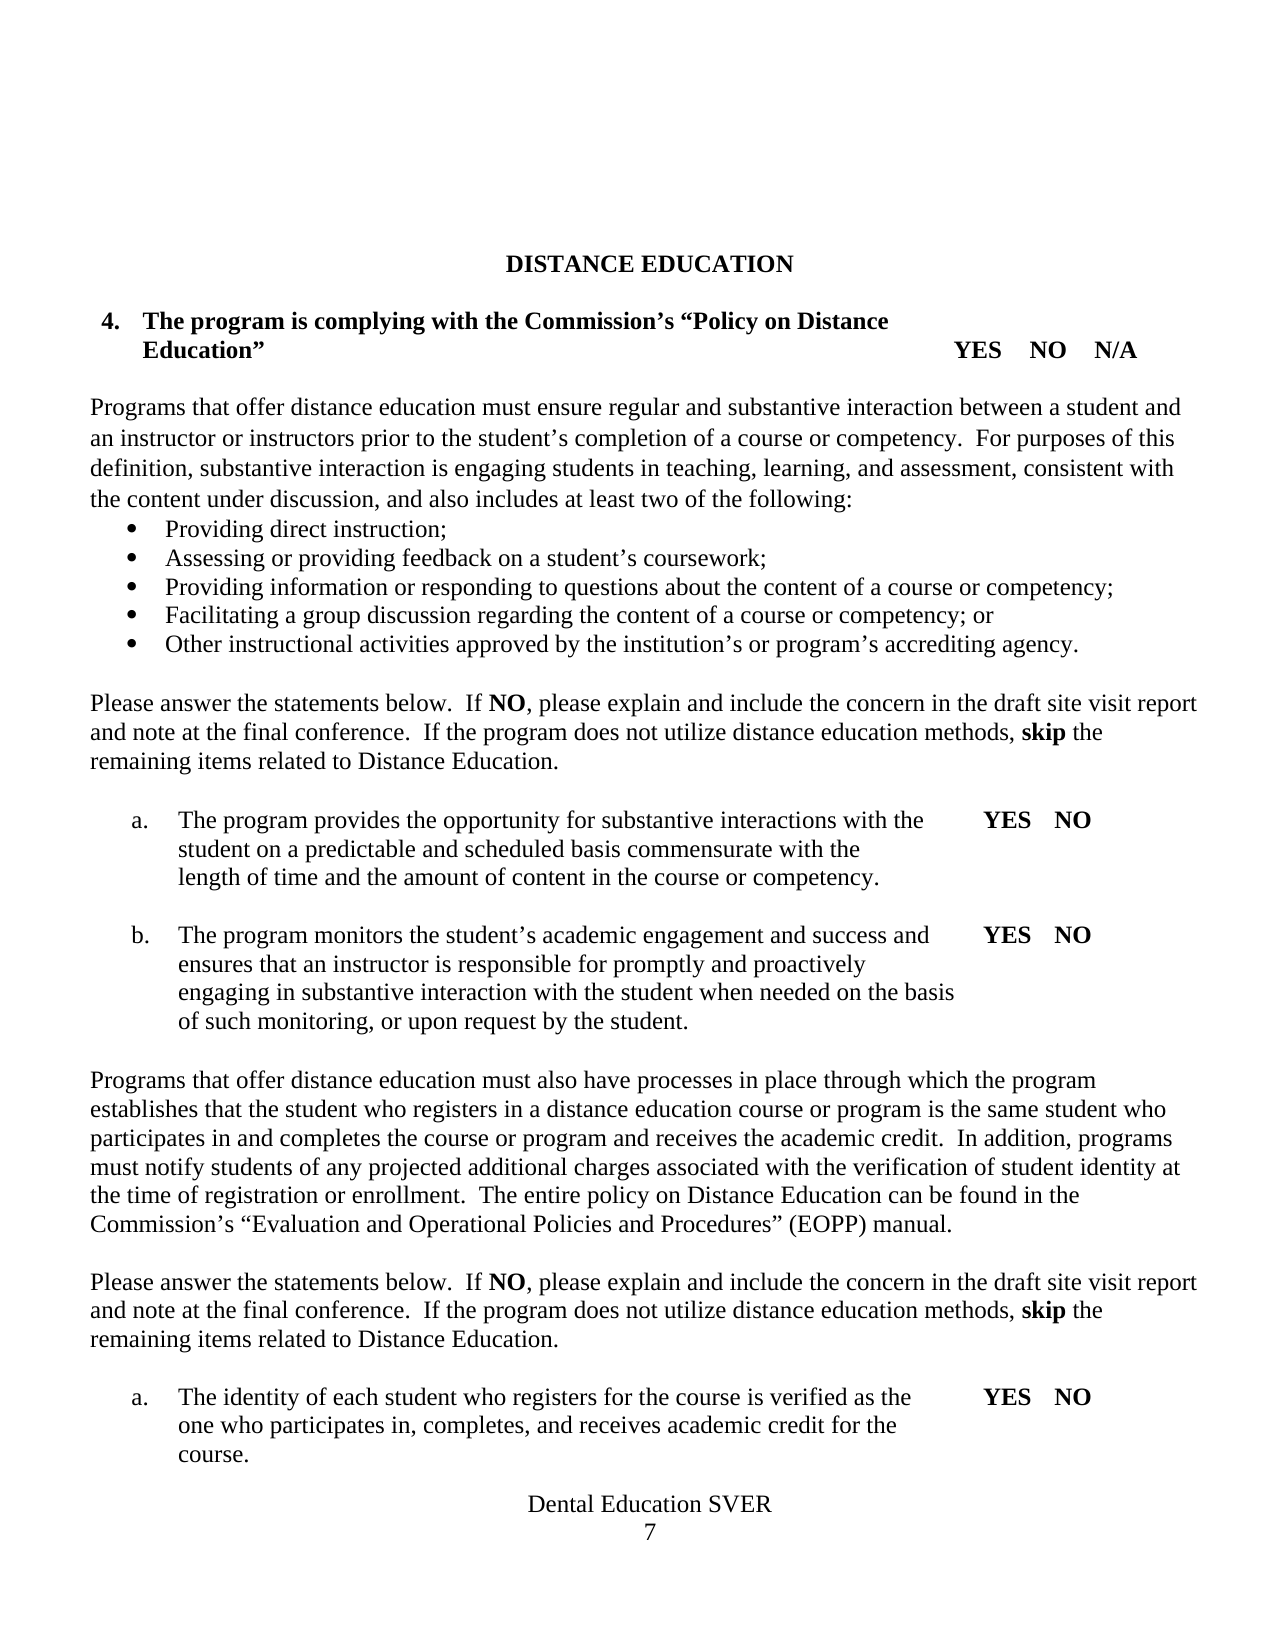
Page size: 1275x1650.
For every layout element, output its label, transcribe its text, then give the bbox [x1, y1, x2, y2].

table_header a. [120, 805, 167, 920]
list Providing information or responding to questions about the content of a course or competency; [127, 572, 1200, 600]
list Other instructional activities approved by the institution’s or program’s accrediting agency. [127, 629, 1200, 658]
table_cell NO [1043, 920, 1108, 1035]
table_header NO [1043, 805, 1108, 920]
table_cell YES [972, 920, 1043, 1035]
text Programs that offer distance education must ensure regular and substantive interaction between a student and an instructor or instructors prior to the student’s completion of a course or competency. For purposes of this definition, substantive interaction is engaging students in teaching, learning, and assessment, consistent with the content under discussion, and also includes at least two of the following: [90, 392, 1200, 512]
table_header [167, 1382, 972, 1468]
text Please answer the statements below. If NO, please explain and include the concern in the draft site visit report and note at the final conference. If the program does not utilize distance education methods, skip the remaining items related to Distance Education. [90, 688, 1209, 774]
table_header YES [972, 805, 1043, 920]
table_header N/A [1083, 306, 1148, 364]
list Providing direct instruction; [127, 514, 1200, 543]
table_cell b. [120, 920, 167, 1035]
table_header The program is complying with the Commission’s “Policy on Distance Education” [131, 306, 942, 364]
table_header NO [1013, 306, 1083, 364]
table_cell The program monitors the student’s academic engagement and success and ensures that an instructor is responsible for promptly and proactively engaging in substantive interaction with the student when needed on the basis of such monitoring, or upon request by the student. [167, 920, 972, 1035]
text Please answer the statements below. If NO, please explain and include the concern in the draft site visit report and note at the final conference. If the program does not utilize distance education methods, skip the remaining items related to Distance Education. [90, 1267, 1209, 1353]
table_header NO [1043, 1382, 1108, 1468]
list Facilitating a group discussion regarding the content of a course or competency; or [127, 600, 1200, 629]
list Programs that offer distance education must also have processes in place through which the program establishes that the student who registers in a distance education course or program is the same student who participates in and completes the course or program and receives the academic credit. In addition, programs must notify students of any projected additional charges associated with the verification of student identity at the time of registration or enrollment. The entire policy on Distance Education can be found in the Commission’s “Evaluation and Operational Policies and Procedures” (EOPP) manual. [90, 1065, 1209, 1238]
text DISTANCE EDUCATION [90, 249, 1209, 277]
table_header YES [972, 1382, 1043, 1468]
list Assessing or providing feedback on a student’s coursework; [127, 543, 1200, 572]
table_header The program provides the opportunity for substantive interactions with the student on a predictable and scheduled basis commensurate with the length of time and the amount of content in the course or competency. [167, 805, 972, 920]
table_header 4. [90, 306, 131, 364]
table_header YES [942, 306, 1013, 364]
table_header a. [120, 1382, 167, 1468]
